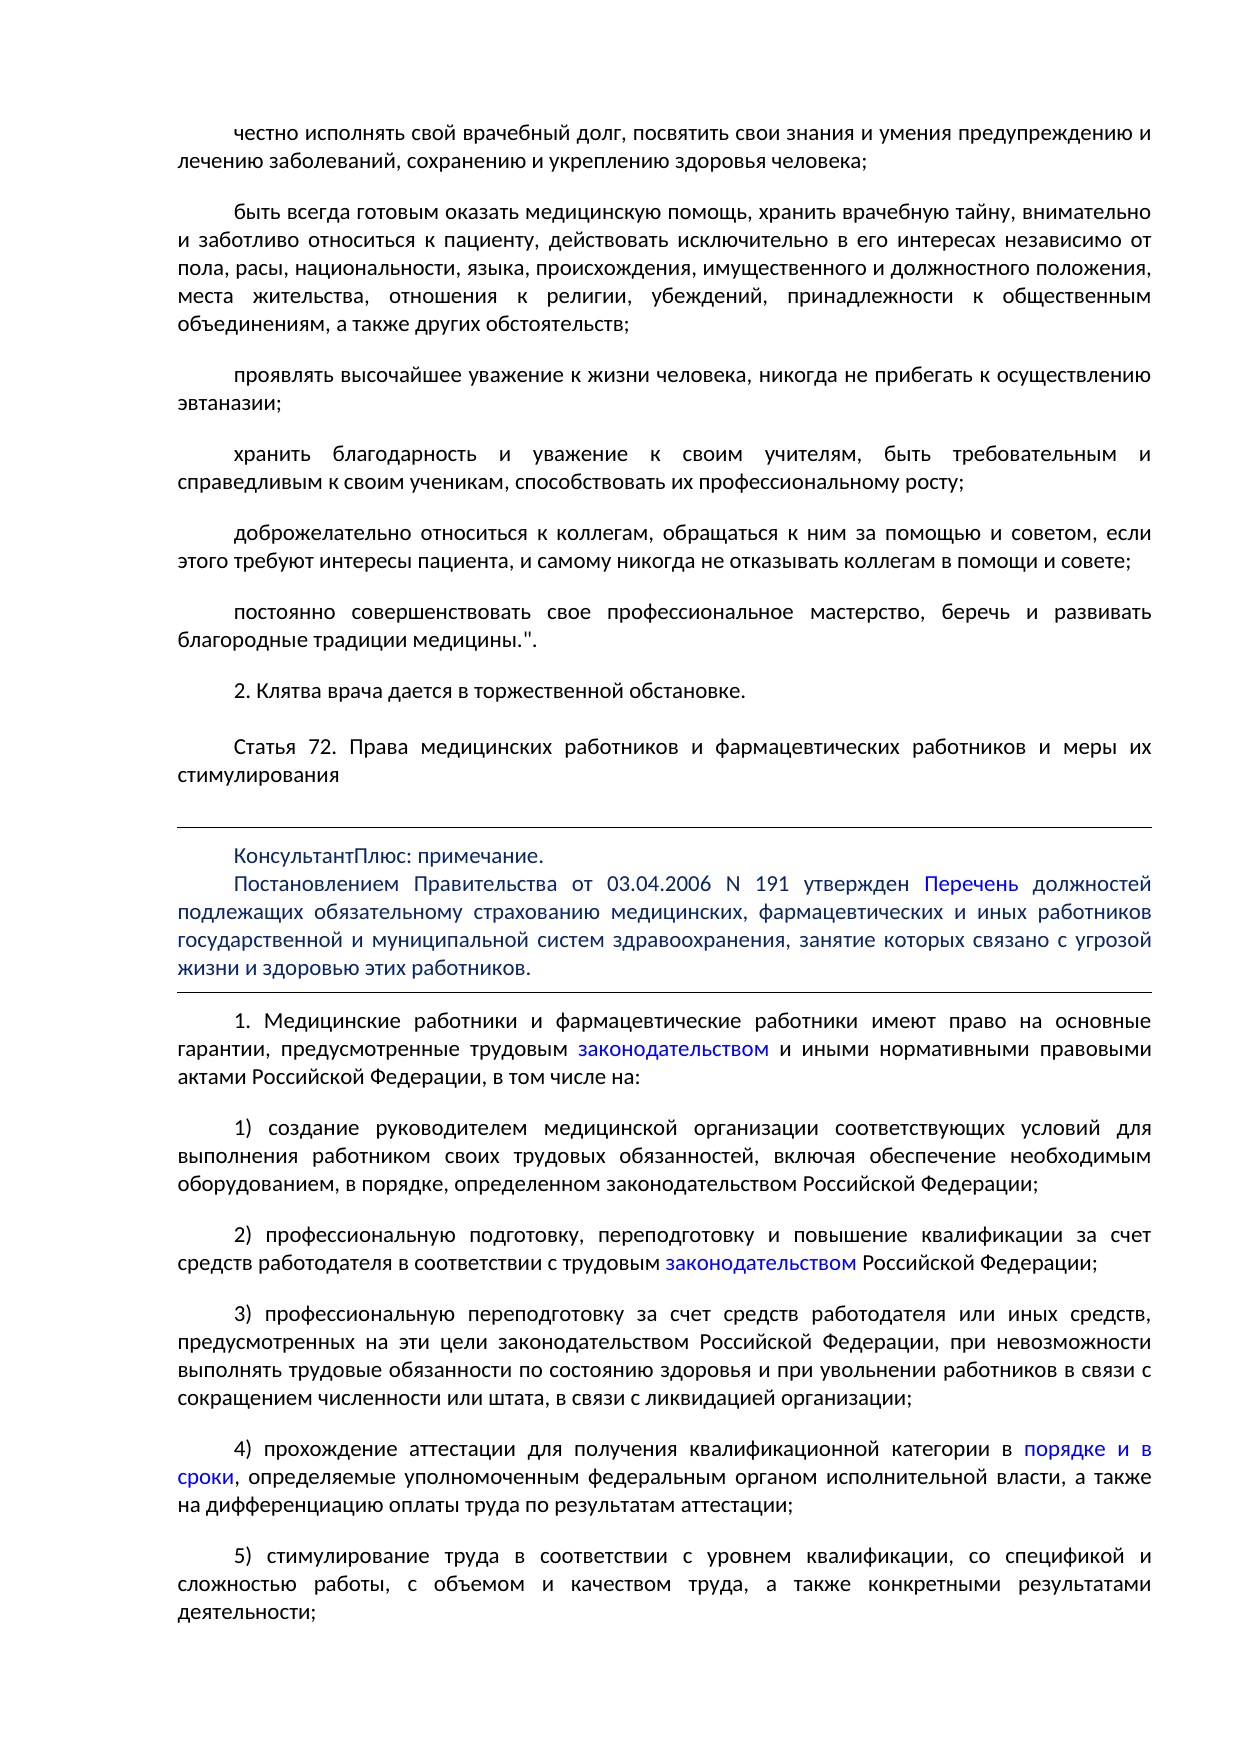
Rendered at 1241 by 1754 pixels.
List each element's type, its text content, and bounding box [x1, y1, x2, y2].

text 1) создание руководителем медицинской организации соответствующих условий для выполнения работником своих трудовых обязанностей, включая обеспечение необходимым оборудованием, в порядке, определенном законодательством Российской Федерации; [177, 1113, 1152, 1197]
text 2. Клятва врача дается в торжественной обстановке. [177, 676, 1152, 704]
text доброжелательно относиться к коллегам, обращаться к ним за помощью и советом, если этого требуют интересы пациента, и самому никогда не отказывать коллегам в помощи и совете; [177, 518, 1152, 574]
text честно исполнять свой врачебный долг, посвятить свои знания и умения предупреждению и лечению заболеваний, сохранению и укреплению здоровья человека; [177, 118, 1152, 174]
text 5) стимулирование труда в соответствии с уровнем квалификации, со спецификой и сложностью работы, с объемом и качеством труда, а также конкретными результатами деятельности; [177, 1541, 1152, 1625]
text 1. Медицинские работники и фармацевтические работники имеют право на основные гарантии, предусмотренные трудовым законодательством и иными нормативными правовыми актами Российской Федерации, в том числе на: [177, 1006, 1152, 1090]
text хранить благодарность и уважение к своим учителям, быть требовательным и справедливым к своим ученикам, способствовать их профессиональному росту; [177, 439, 1152, 495]
text Постановлением Правительства от 03.04.2006 N 191 утвержден Перечень должностей подлежащих обязательному страхованию медицинских, фармацевтических и иных работников государственной и муниципальной систем здравоохранения, занятие которых связано с угрозой жизни и здоровью этих работников. [177, 869, 1152, 981]
text быть всегда готовым оказать медицинскую помощь, хранить врачебную тайну, внимательно и заботливо относиться к пациенту, действовать исключительно в его интересах независимо от пола, расы, национальности, языка, происхождения, имущественного и должностного положения, места жительства, отношения к религии, убеждений, принадлежности к общественным объединениям, а также других обстоятельств; [177, 197, 1152, 337]
text 2) профессиональную подготовку, переподготовку и повышение квалификации за счет средств работодателя в соответствии с трудовым законодательством Российской Федерации; [177, 1220, 1152, 1276]
text КонсультантПлюс: примечание. [177, 841, 1152, 869]
text 4) прохождение аттестации для получения квалификационной категории в порядке и в сроки, определяемые уполномоченным федеральным органом исполнительной власти, а также на дифференциацию оплаты труда по результатам аттестации; [177, 1434, 1152, 1518]
text 3) профессиональную переподготовку за счет средств работодателя или иных средств, предусмотренных на эти цели законодательством Российской Федерации, при невозможности выполнять трудовые обязанности по состоянию здоровья и при увольнении работников в связи с сокращением численности или штата, в связи с ликвидацией организации; [177, 1299, 1152, 1411]
text Статья 72. Права медицинских работников и фармацевтических работников и меры их стимулирования [177, 732, 1152, 788]
text постоянно совершенствовать свое профессиональное мастерство, беречь и развивать благородные традиции медицины.". [177, 597, 1152, 653]
text проявлять высочайшее уважение к жизни человека, никогда не прибегать к осуществлению эвтаназии; [177, 360, 1152, 416]
